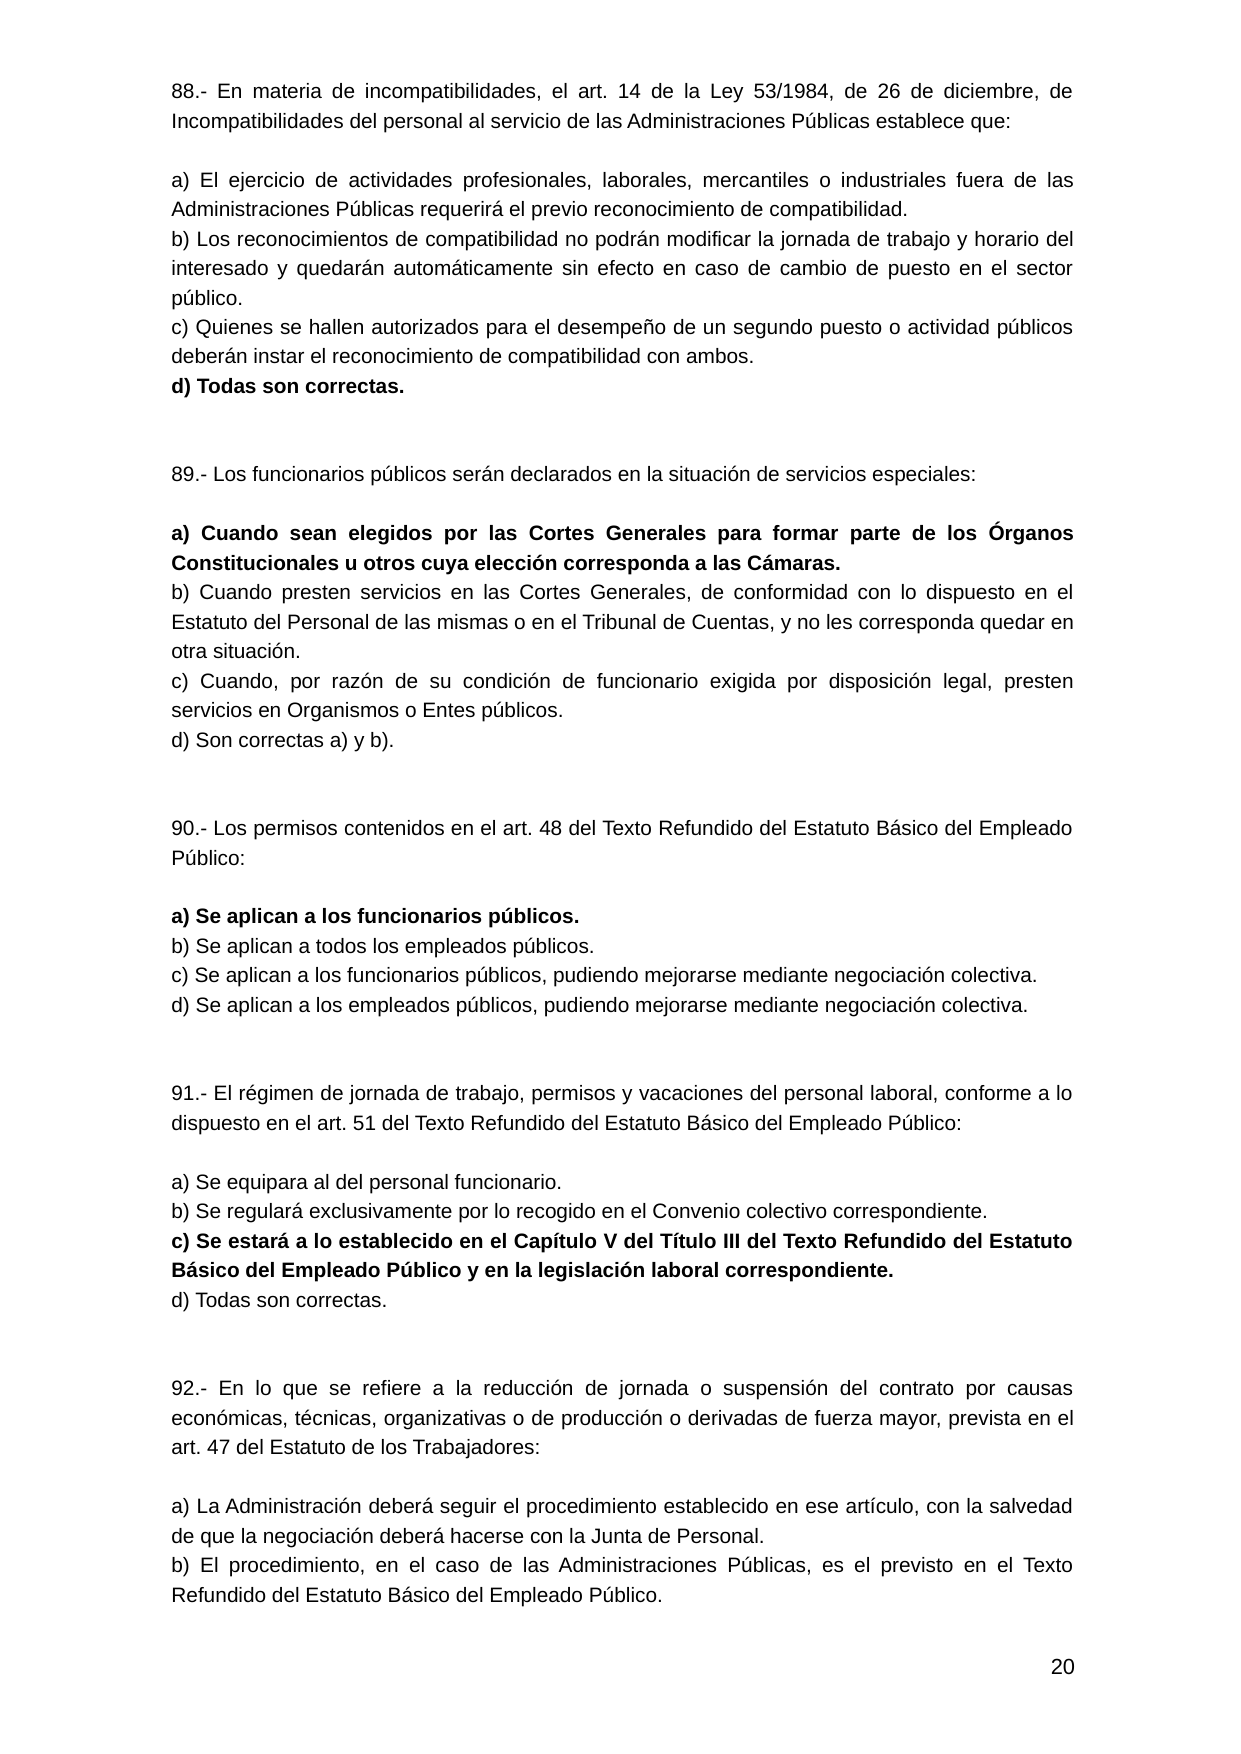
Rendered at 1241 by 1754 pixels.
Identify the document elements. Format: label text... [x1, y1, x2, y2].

text b) Se regulará exclusivamente por lo recogido en el Convenio colectivo correspondiente. [171, 1195, 1075, 1225]
text 90.- Los permisos contenidos en el art. 48 del Texto Refundido del Estatuto Básico del Empleado Público: [171, 812, 1075, 871]
text 89.- Los funcionarios públicos serán declarados en la situación de servicios especiales: [171, 458, 1006, 488]
text c) Se estará a lo establecido en el Capítulo V del Título III del Texto Refundido del Estatuto Básico del Empleado Público y en la legislación laboral correspondiente. [171, 1225, 1075, 1284]
text d) Todas son correctas. [171, 370, 1075, 399]
text c) Quienes se hallen autorizados para el desempeño de un segundo puesto o actividad públicos deberán instar el reconocimiento de compatibilidad con ambos. [171, 311, 1075, 370]
text a) El ejercicio de actividades profesionales, laborales, mercantiles o industriales fuera de las Administraciones Públicas requerirá el previo reconocimiento de compatibilidad. [171, 163, 1075, 222]
text b) El procedimiento, en el caso de las Administraciones Públicas, es el previsto en el Texto Refundido del Estatuto Básico del Empleado Público. [171, 1549, 1075, 1608]
text 91.- El régimen de jornada de trabajo, permisos y vacaciones del personal laboral, conforme a lo dispuesto en el art. 51 del Texto Refundido del Estatuto Básico del Empleado Público: [171, 1077, 1075, 1136]
text a) Se aplican a los funcionarios públicos. [171, 900, 1075, 930]
text a) Cuando sean elegidos por las Cortes Generales para formar parte de los Órganos Constitucionales u otros cuya elección corresponda a las Cámaras. [171, 517, 1075, 576]
text c) Cuando, por razón de su condición de funcionario exigida por disposición legal, presten servicios en Organismos o Entes públicos. [171, 664, 1075, 723]
text a) La Administración deberá seguir el procedimiento establecido en ese artículo, con la salvedad de que la negociación deberá hacerse con la Junta de Personal. [171, 1490, 1075, 1549]
text a) Se equipara al del personal funcionario. [171, 1166, 1075, 1195]
text b) Los reconocimientos de compatibilidad no podrán modificar la jornada de trabajo y horario del interesado y quedarán automáticamente sin efecto en caso de cambio de puesto en el sector público. [171, 222, 1075, 311]
text 88.- En materia de incompatibilidades, el art. 14 de la Ley 53/1984, de 26 de diciembre, de Incompatibilidades del personal al servicio de las Administraciones Públicas establece que: [171, 75, 1075, 134]
text b) Cuando presten servicios en las Cortes Generales, de conformidad con lo dispuesto en el Estatuto del Personal de las mismas o en el Tribunal de Cuentas, y no les corresponda quedar en otra situación. [171, 576, 1075, 664]
text d) Se aplican a los empleados públicos, pudiendo mejorarse mediante negociación colectiva. [171, 989, 1075, 1018]
text 92.- En lo que se refiere a la reducción de jornada o suspensión del contrato por causas económicas, técnicas, organizativas o de producción o derivadas de fuerza mayor, prevista en el art. 47 del Estatuto de los Trabajadores: [171, 1372, 1075, 1461]
text d) Todas son correctas. [171, 1284, 1075, 1313]
text c) Se aplican a los funcionarios públicos, pudiendo mejorarse mediante negociación colectiva. [171, 959, 1075, 989]
text d) Son correctas a) y b). [171, 723, 1075, 753]
text b) Se aplican a todos los empleados públicos. [171, 930, 1075, 959]
